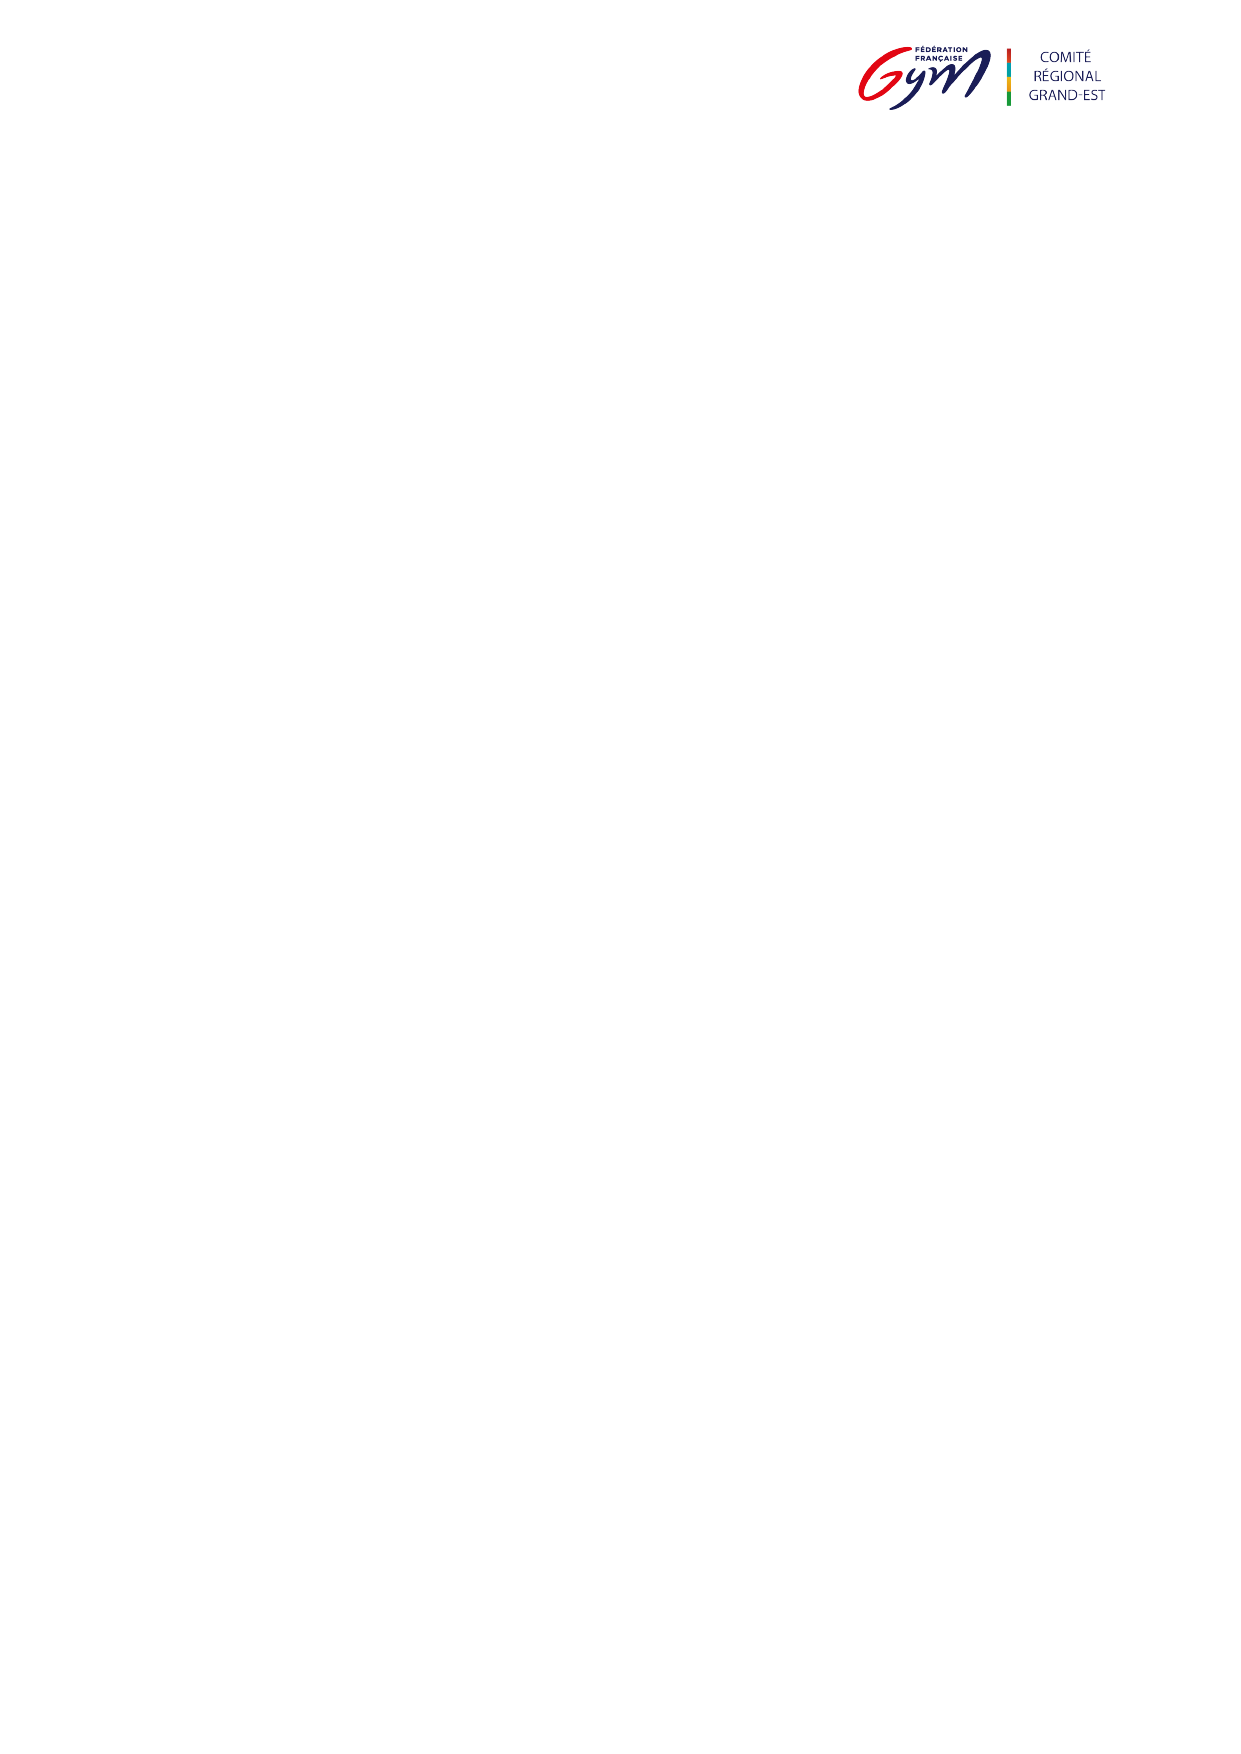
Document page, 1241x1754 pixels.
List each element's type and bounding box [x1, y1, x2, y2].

picture [858, 45, 1106, 110]
